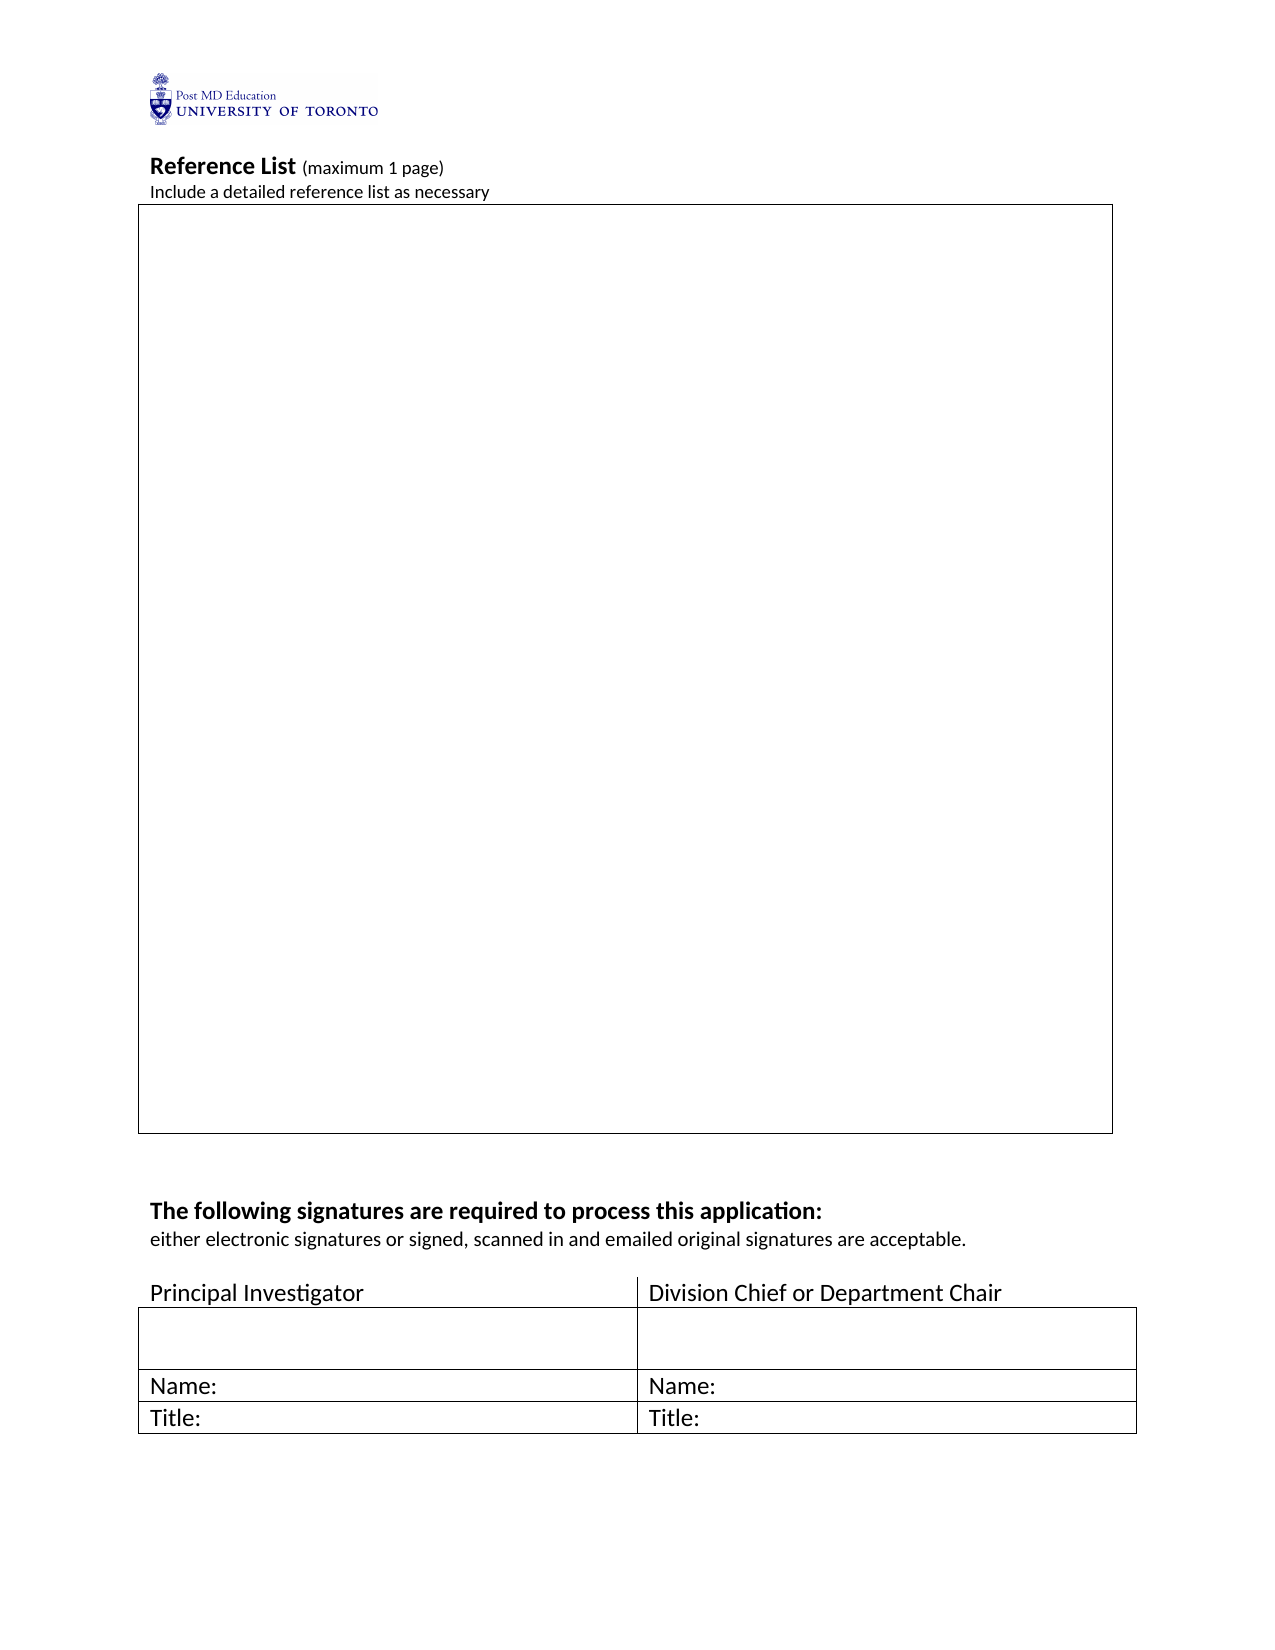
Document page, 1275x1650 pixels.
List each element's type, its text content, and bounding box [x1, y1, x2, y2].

table_cell [139, 1308, 637, 1369]
text Reference List (maximum 1 page) [150, 150, 1125, 181]
text either electronic signatures or signed, scanned in and emailed original signatures are acceptable. [150, 1226, 1125, 1251]
table_cell Name: [139, 1370, 637, 1401]
table_cell Title: [139, 1402, 637, 1432]
text Include a detailed reference list as necessary [150, 181, 1125, 203]
table_cell Title: [638, 1402, 1136, 1432]
table_cell Name: [638, 1370, 1136, 1401]
picture [150, 73, 378, 125]
table_header Division Chief or Department Chair [638, 1277, 1136, 1307]
table_header [139, 205, 1112, 1133]
text The following signatures are required to process this application: [150, 1195, 1125, 1226]
table_header Principal Investigator [139, 1277, 637, 1307]
table_cell [638, 1308, 1136, 1369]
